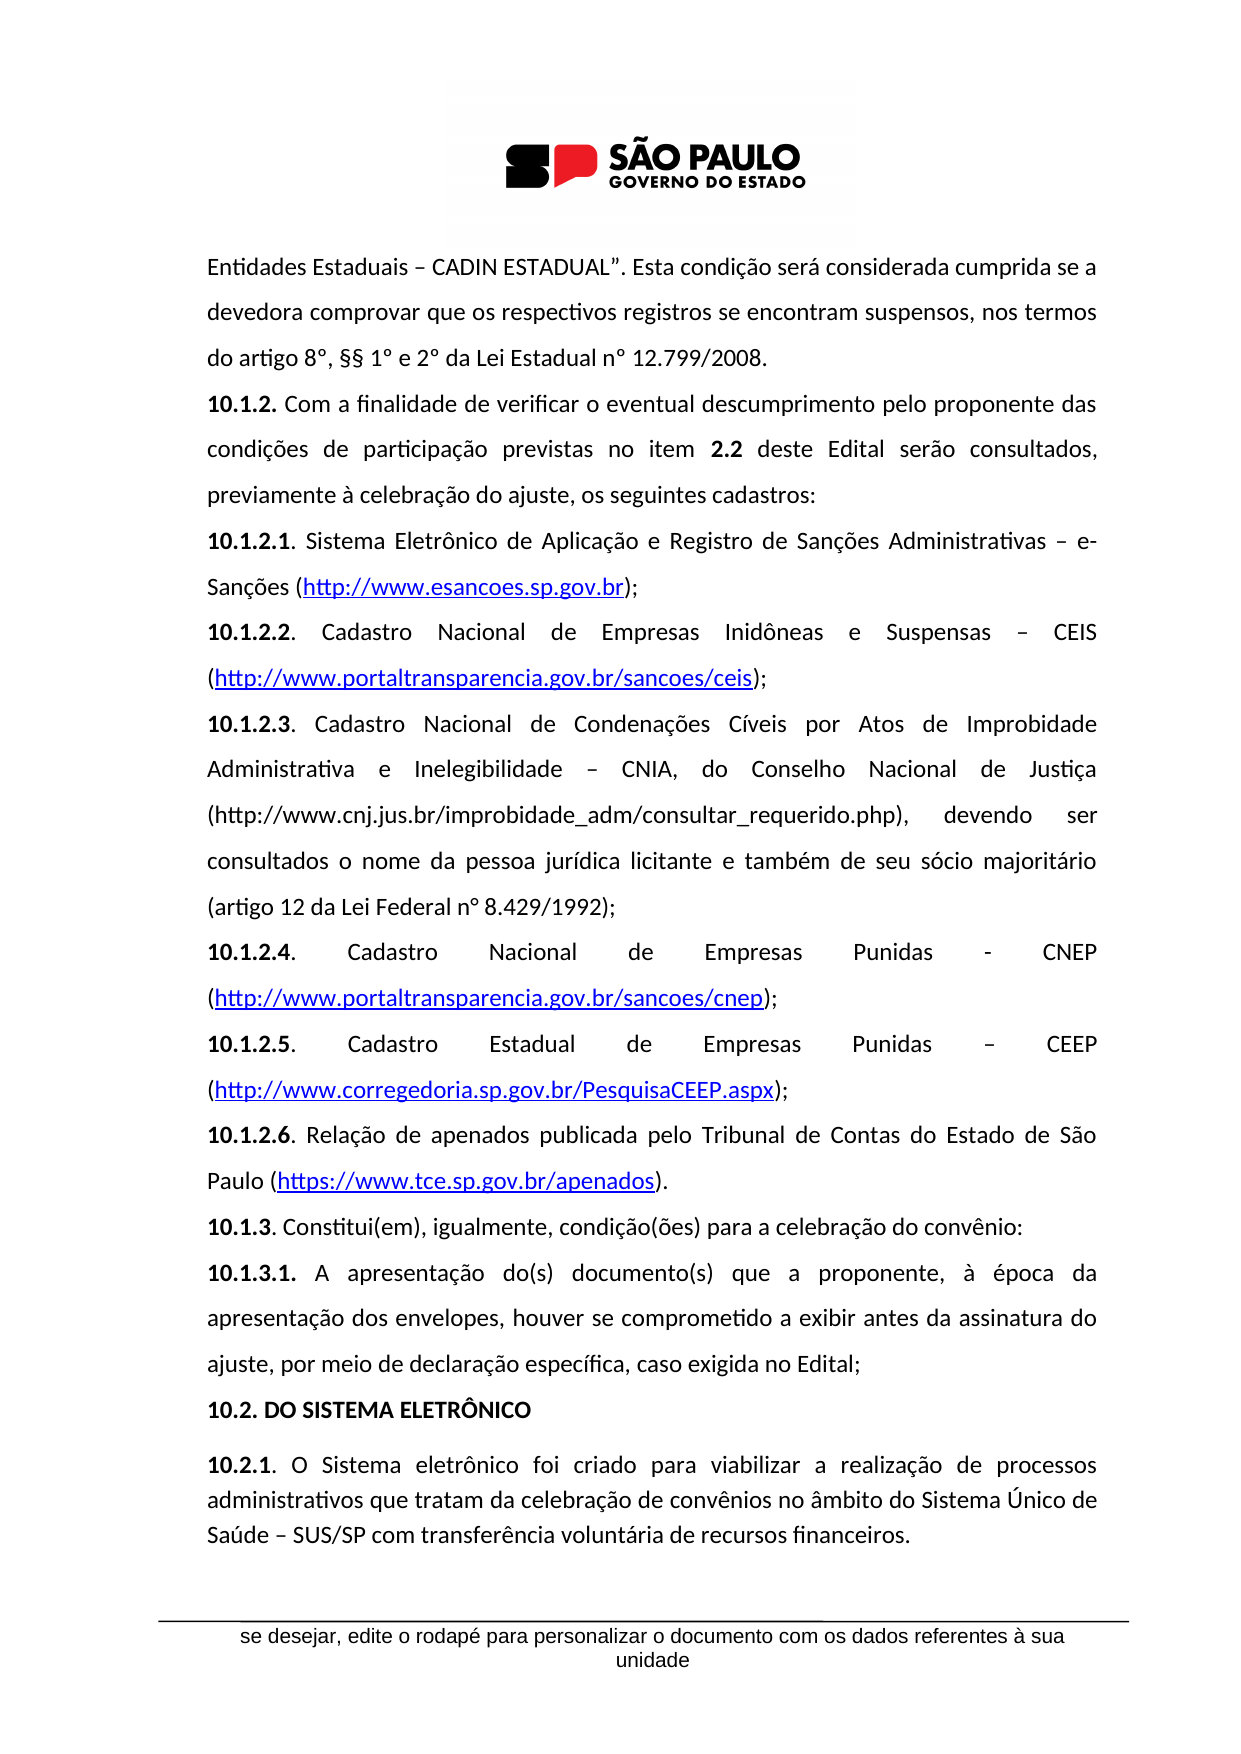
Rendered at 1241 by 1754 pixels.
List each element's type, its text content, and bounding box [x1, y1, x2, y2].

text 10.1.2.5. Cadastro Estadual de Empresas Punidas – CEEP (http://www.corregedoria.sp.gov.br/PesquisaCEEP.aspx); [207, 1028, 1098, 1104]
text 10.1.3. Constitui(em), igualmente, condição(ões) para a celebração do convênio: [207, 1211, 1098, 1241]
text 10.1.2.2. Cadastro Nacional de Empresas Inidôneas e Suspensas – CEIS (http://www.portaltransparencia.gov.br/sancoes/ceis); [207, 616, 1098, 693]
text 10.1.2.4. Cadastro Nacional de Empresas Punidas - CNEP (http://www.portaltransparencia.gov.br/sancoes/cnep); [207, 937, 1098, 1013]
text 10.1.2. Com a finalidade de verificar o eventual descumprimento pelo proponente das condições de participação previstas no item 2.2 deste Edital serão consultados, previamente à celebração do ajuste, os seguintes cadastros: [207, 388, 1098, 510]
text 10.1.3.1. A apresentação do(s) documento(s) que a proponente, à época da apresentação dos envelopes, houver se comprometido a exibir antes da assinatura do ajuste, por meio de declaração específica, caso exigida no Edital; [207, 1257, 1098, 1379]
text 10.1.2.3. Cadastro Nacional de Condenações Cíveis por Atos de Improbidade Administrativa e Inelegibilidade – CNIA, do Conselho Nacional de Justiça (http://www.cnj.jus.br/improbidade_adm/consultar_requerido.php), devendo ser consultados o nome da pessoa jurídica licitante e também de seu sócio majoritário (artigo 12 da Lei Federal n° 8.429/1992); [207, 708, 1098, 921]
picture [443, 73, 862, 251]
text 10.1.2.6. Relação de apenados publicada pelo Tribunal de Contas do Estado de São Paulo (https://www.tce.sp.gov.br/apenados). [207, 1119, 1098, 1196]
text 10.2.1. O Sistema eletrônico foi criado para viabilizar a realização de processos administrativos que tratam da celebração de convênios no âmbito do Sistema Único de Saúde – SUS/SP com transferência voluntária de recursos financeiros. [207, 1450, 1098, 1550]
text 10.1.2.1. Sistema Eletrônico de Aplicação e Registro de Sanções Administrativas – e-Sanções (http://www.esancoes.sp.gov.br); [207, 525, 1098, 601]
text 10.2. DO SISTEMA ELETRÔNICO [207, 1394, 1098, 1424]
